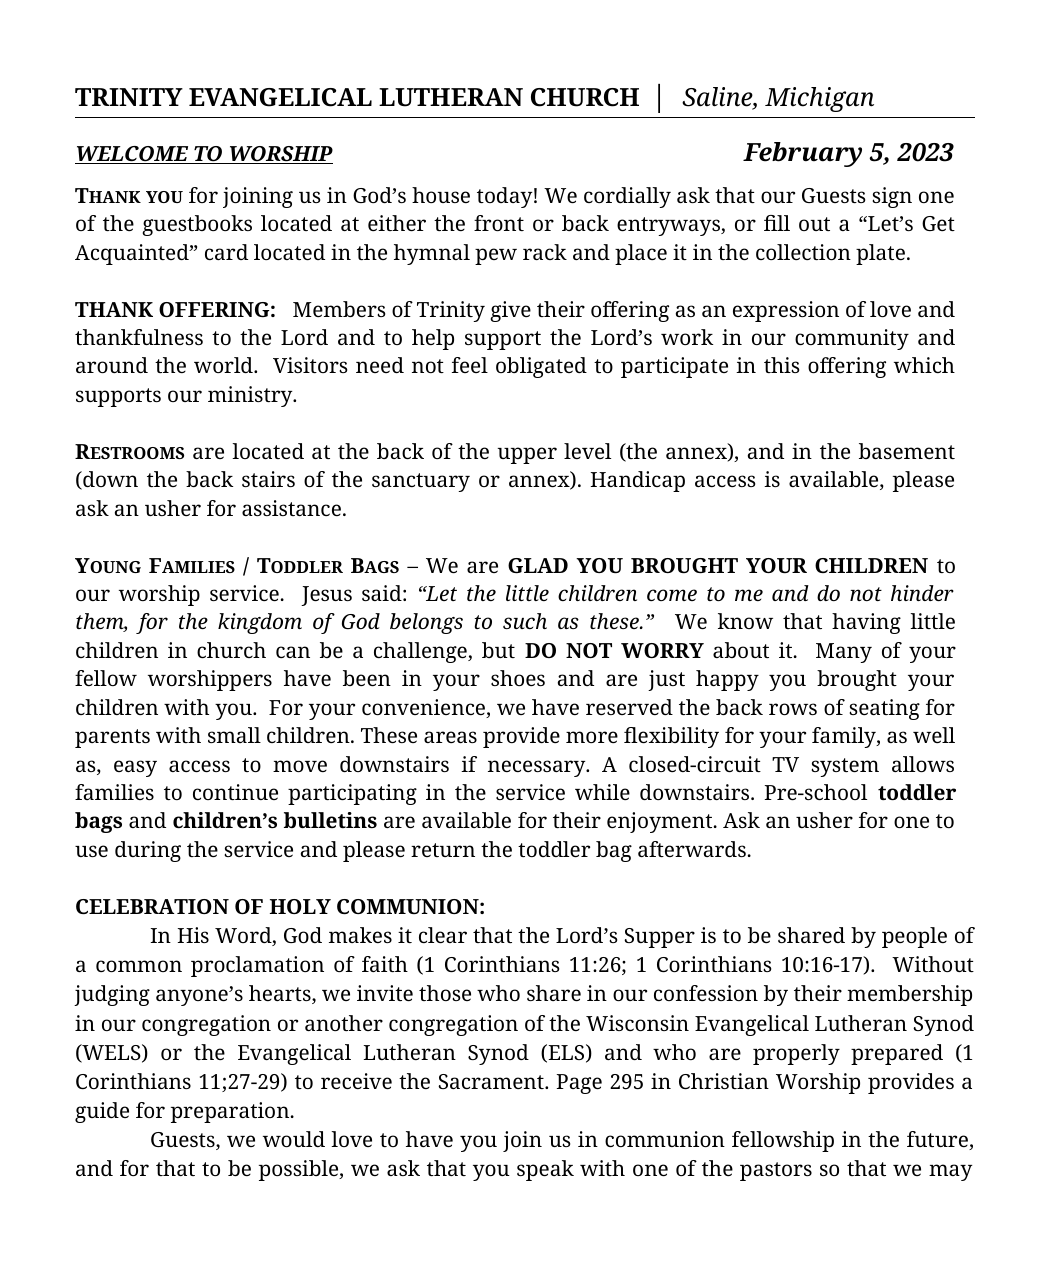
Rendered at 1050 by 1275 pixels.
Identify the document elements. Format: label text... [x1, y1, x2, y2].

text In His Word, God makes it clear that the Lord’s Supper is to be shared by people of a common proclamation of faith (1 Corinthians 11:26; 1 Corinthians 10:16-17). Without judging anyone’s hearts, we invite those who share in our confession by their membership in our congregation or another congregation of the Wisconsin Evangelical Lutheran Synod (WELS) or the Evangelical Lutheran Synod (ELS) and who are properly prepared (1 Corinthians 11;27-29) to receive the Sacrament. Page 295 in Christian Worship provides a guide for preparation. [75, 920, 975, 1124]
text Thank you for joining us in God’s house today! We cordially ask that our Guests sign one of the guestbooks located at either the front or back entryways, or fill out a “Let’s Get Acquainted” card located in the hymnal pew rack and place it in the collection plate. [75, 181, 956, 266]
text Restrooms are located at the back of the upper level (the annex), and in the basement (down the back stairs of the sanctuary or annex). Handicap access is available, please ask an usher for assistance. [75, 437, 956, 522]
text THANK OFFERING: Members of Trinity give their offering as an expression of love and thankfulness to the Lord and to help support the Lord’s work in our community and around the world. Visitors need not feel obligated to participate in this offering which supports our ministry. [75, 295, 956, 408]
text TRINITY EVANGELICAL LUTHERAN CHURCH | Saline, Michigan [75, 75, 975, 117]
text WELCOME TO WORSHIP February 5, 2023 [75, 134, 975, 168]
text Young Families / Toddler Bags – We are GLAD YOU BROUGHT YOUR CHILDREN to our worship service. Jesus said: “Let the little children come to me and do not hinder them, for the kingdom of God belongs to such as these.” We know that having little children in church can be a challenge, but DO NOT WORRY about it. Many of your fellow worshippers have been in your shoes and are just happy you brought your children with you. For your convenience, we have reserved the back rows of seating for parents with small children. These areas provide more flexibility for your family, as well as, easy access to move downstairs if necessary. A closed-circuit TV system allows families to continue participating in the service while downstairs. Pre-school toddler bags and children’s bulletins are available for their enjoyment. Ask an usher for one to use during the service and please return the toddler bag afterwards. [75, 551, 956, 863]
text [75, 1124, 975, 1183]
subtitle celebration of holy communion: [75, 892, 975, 920]
